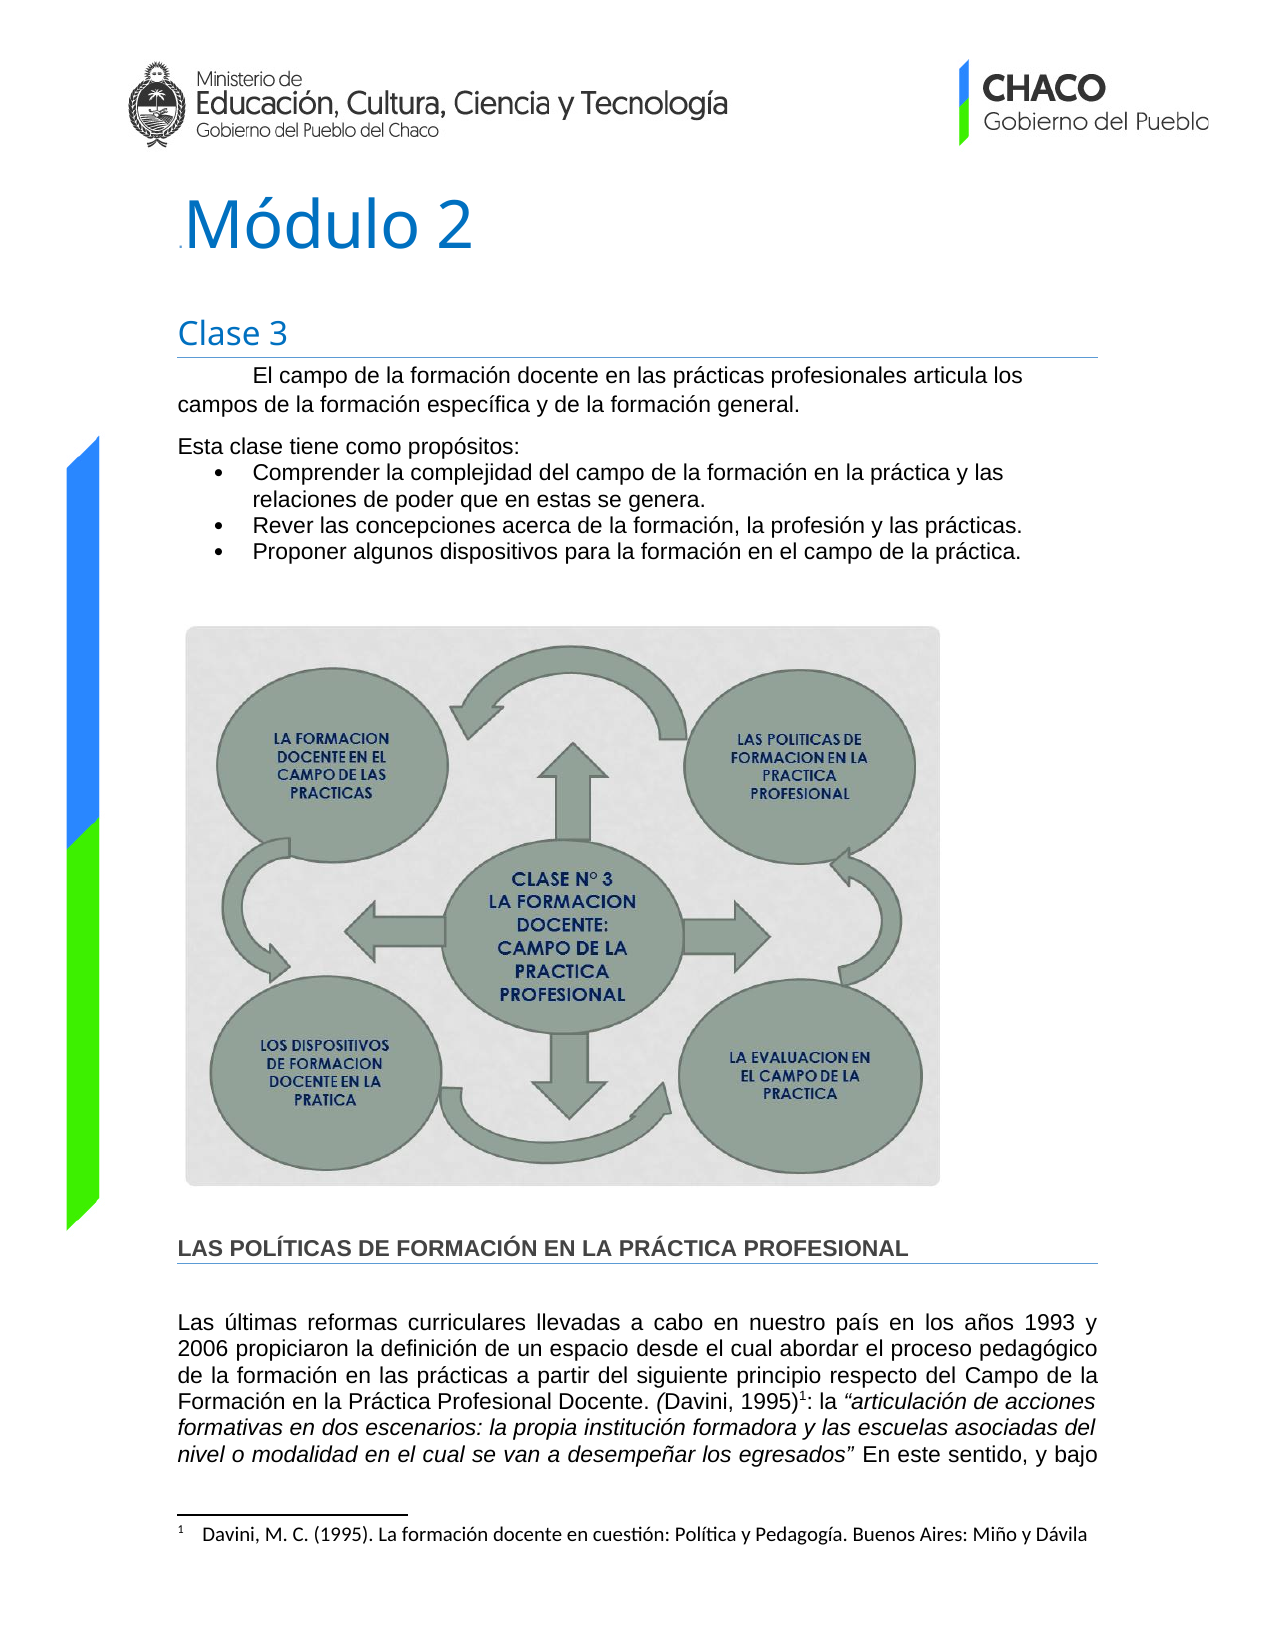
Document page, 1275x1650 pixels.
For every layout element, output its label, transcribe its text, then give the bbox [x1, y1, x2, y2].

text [177, 1309, 1098, 1467]
list Proponer algunos dispositivos para la formación en el campo de la práctica. [215, 538, 1098, 565]
subtitle LAS POLÍTICAS DE FORMACIÓN EN LA PRÁCTICA PROFESIONAL [177, 1235, 1098, 1263]
title .Módulo 2 [177, 177, 1098, 268]
picture [66, 59, 1209, 1648]
text El campo de la formación docente en las prácticas profesionales articula los campos de la formación específica y de la formación general. [177, 362, 1098, 418]
text Esta clase tiene como propósitos: [177, 433, 1098, 459]
list Rever las concepciones acerca de la formación, la profesión y las prácticas. [215, 512, 1098, 538]
list Comprender la complejidad del campo de la formación en la práctica y las relaciones de poder que en estas se genera. [215, 459, 1098, 512]
subtitle Clase 3 [177, 310, 1098, 357]
